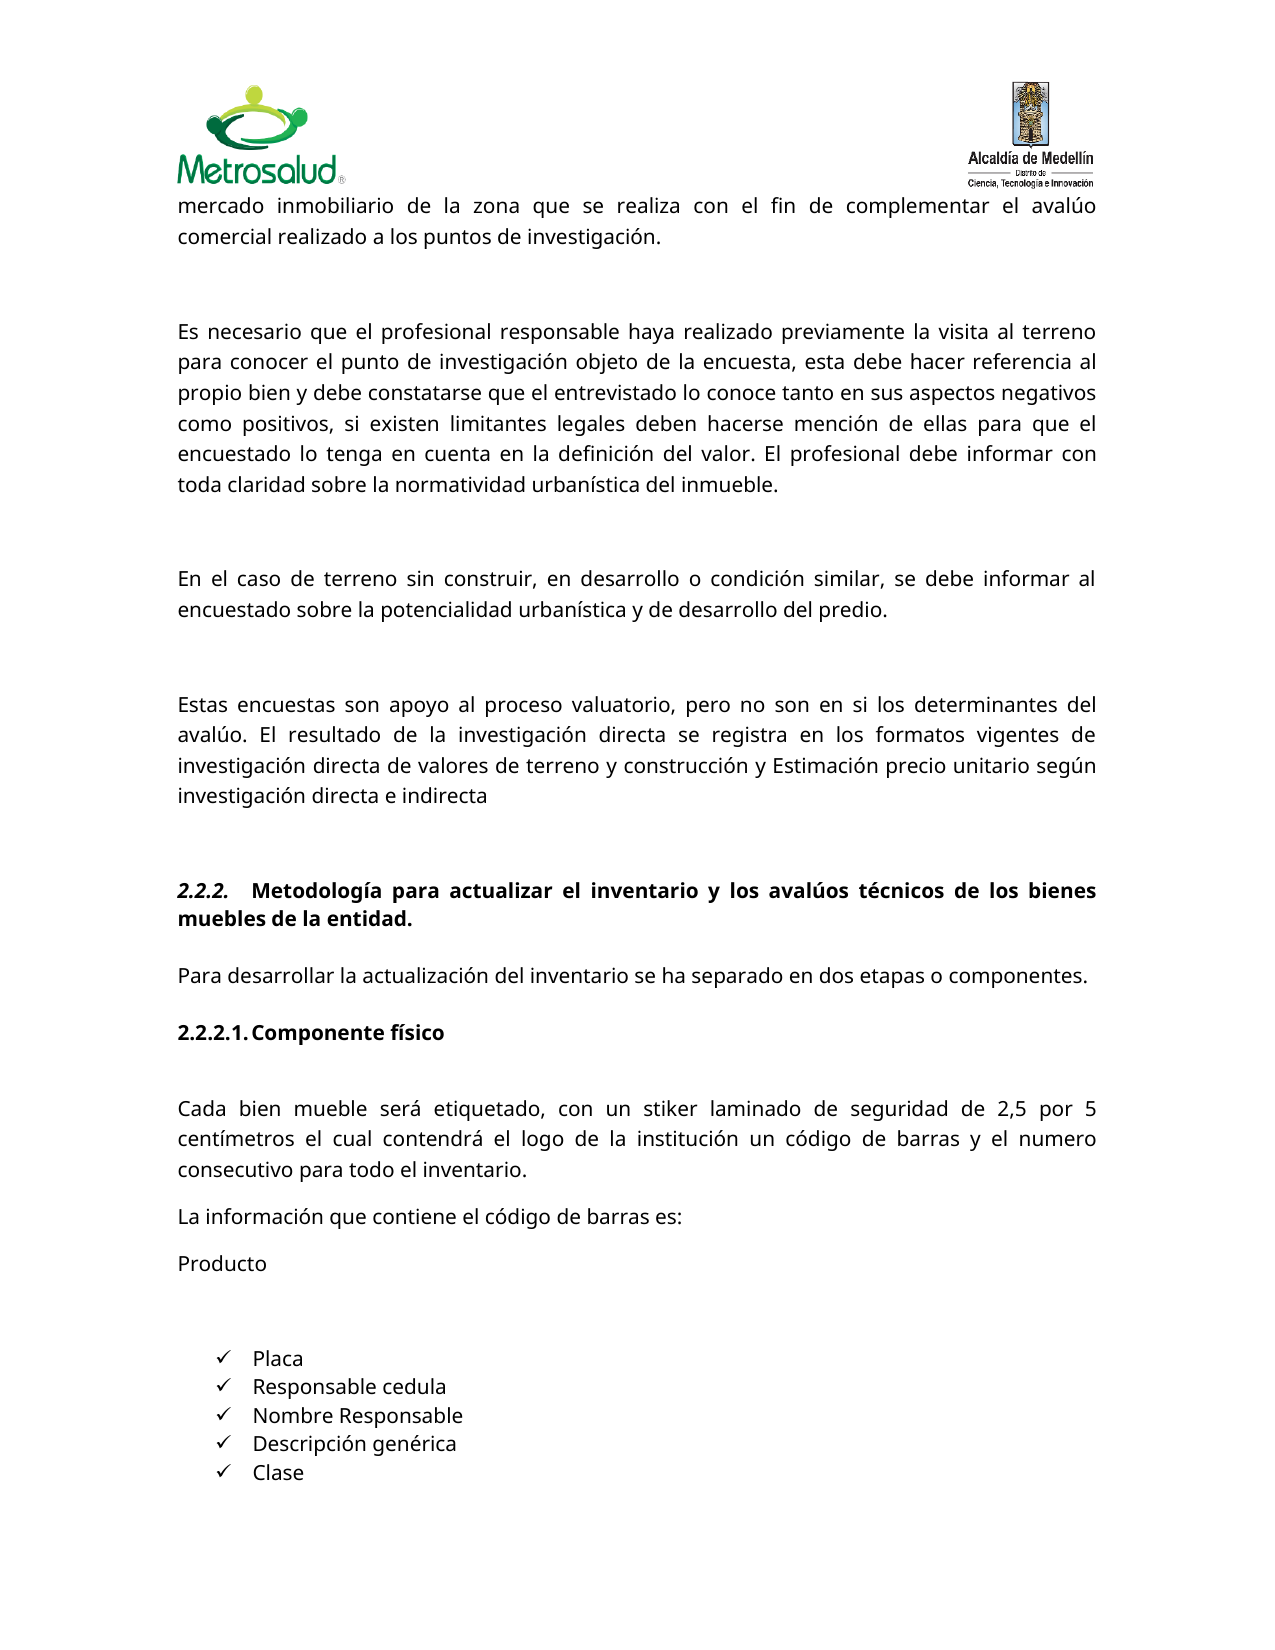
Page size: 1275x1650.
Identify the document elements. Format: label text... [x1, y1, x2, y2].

text Producto [177, 1249, 1098, 1278]
list Placa [215, 1344, 1098, 1372]
text Para desarrollar la actualización del inventario se ha separado en dos etapas o componentes. [177, 961, 1098, 990]
text Cada bien mueble será etiquetado, con un stiker laminado de seguridad de 2,5 por 5 centímetros el cual contendrá el logo de la institución un código de barras y el numero consecutivo para todo el inventario. [177, 1094, 1098, 1183]
text Es necesario que el profesional responsable haya realizado previamente la visita al terreno para conocer el punto de investigación objeto de la encuesta, esta debe hacer referencia al propio bien y debe constatarse que el entrevistado lo conoce tanto en sus aspectos negativos como positivos, si existen limitantes legales deben hacerse mención de ellas para que el encuestado lo tenga en cuenta en la definición del valor. El profesional debe informar con toda claridad sobre la normatividad urbanística del inmueble. [177, 317, 1098, 498]
list Descripción genérica [215, 1429, 1098, 1458]
text Estas encuestas son apoyo al proceso valuatorio, pero no son en si los determinantes del avalúo. El resultado de la investigación directa se registra en los formatos vigentes de investigación directa de valores de terreno y construcción y Estimación precio unitario según investigación directa e indirecta [177, 690, 1098, 810]
list Responsable cedula [215, 1372, 1098, 1401]
text En el caso de terreno sin construir, en desarrollo o condición similar, se debe informar al encuestado sobre la potencialidad urbanística y de desarrollo del predio. [177, 564, 1098, 623]
list Nombre Responsable [215, 1401, 1098, 1429]
text La información que contiene el código de barras es: [177, 1202, 1098, 1231]
picture [177, 73, 1098, 192]
list Clase [215, 1458, 1098, 1486]
subtitle Metodología para actualizar el inventario y los avalúos técnicos de los bienes muebles de la entidad. [177, 876, 1098, 933]
subtitle Componente físico [177, 1018, 1098, 1047]
